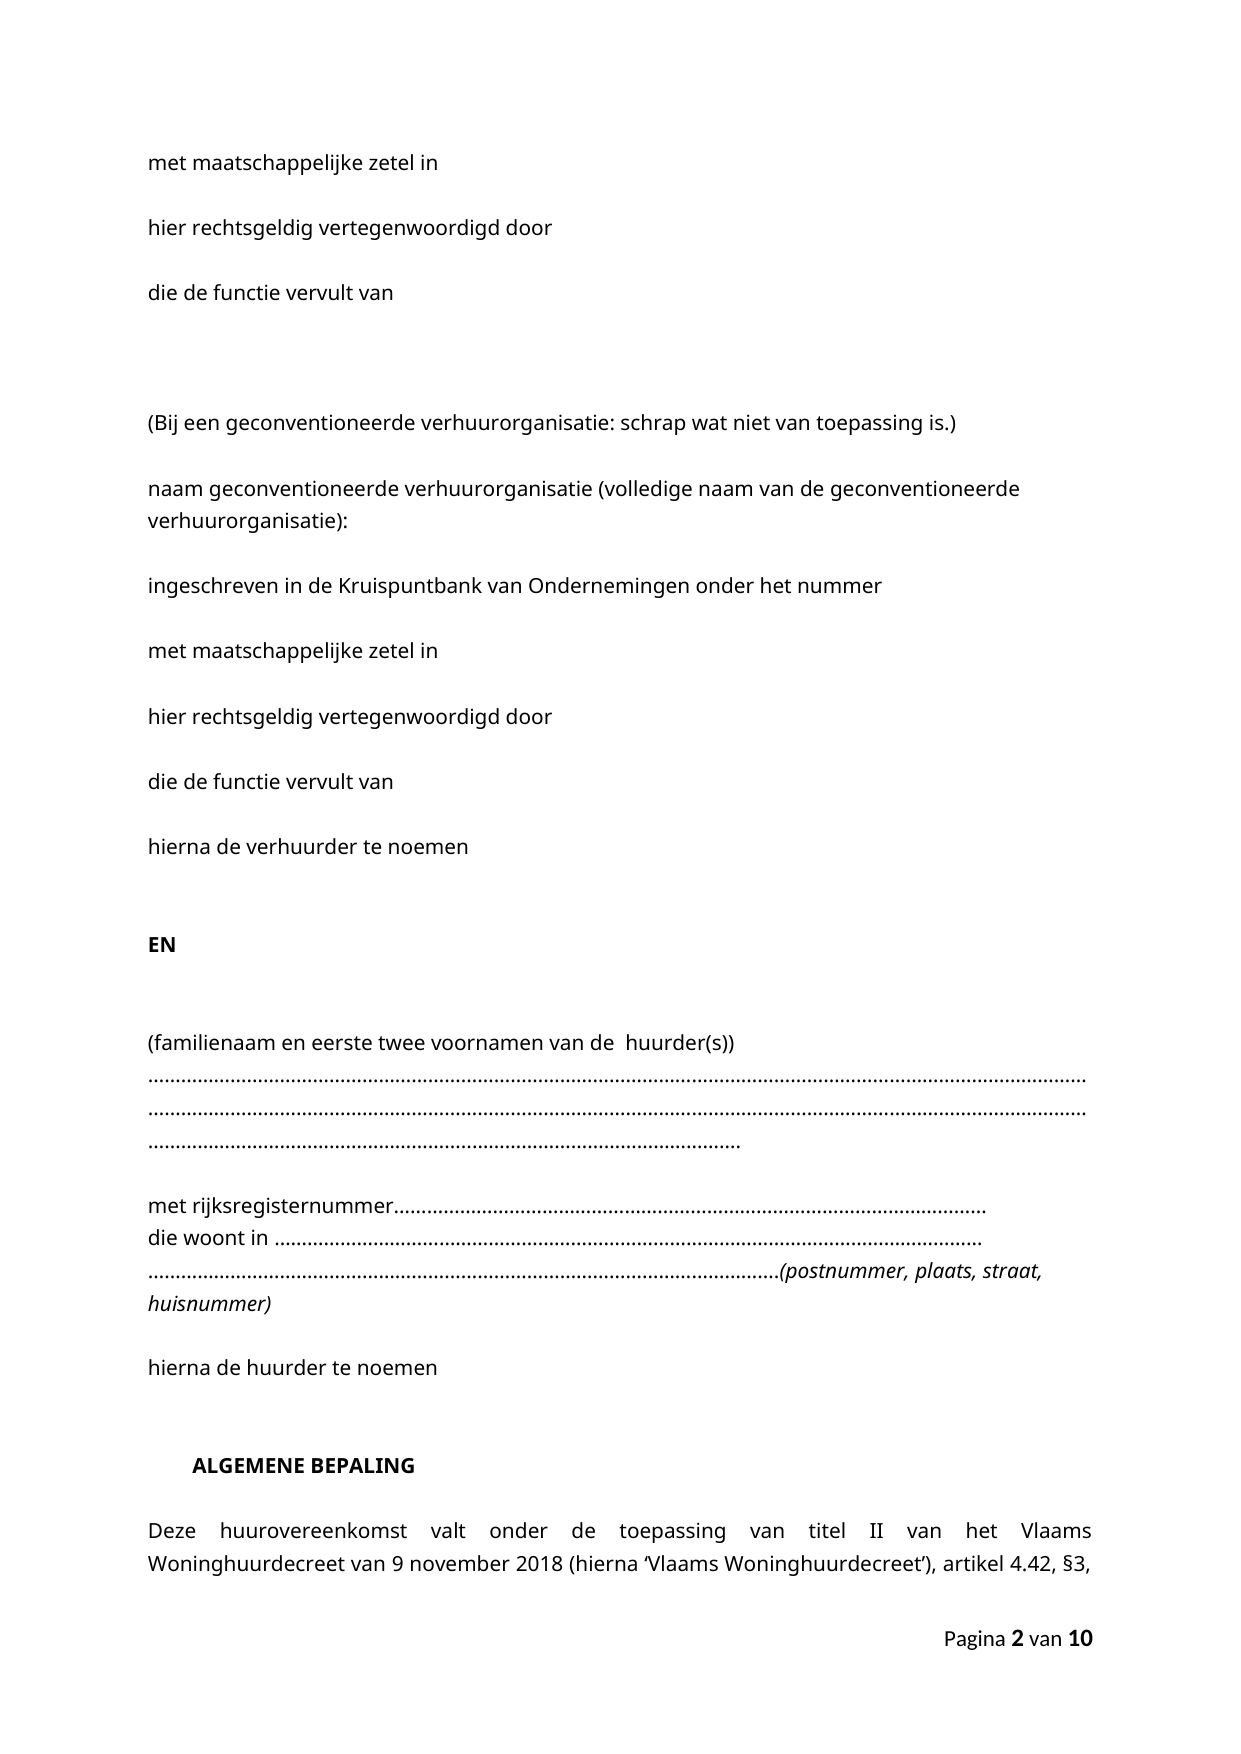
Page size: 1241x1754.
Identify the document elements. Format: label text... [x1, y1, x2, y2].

text naam geconventioneerde verhuurorganisatie (volledige naam van de geconventioneerde verhuurorganisatie): [148, 474, 1093, 535]
text hier rechtsgeldig vertegenwoordigd door [148, 213, 1093, 241]
text hier rechtsgeldig vertegenwoordigd door [148, 702, 1093, 730]
text hierna de verhuurder te noemen [148, 832, 1093, 861]
text (familienaam en eerste twee voornamen van de huurder(s)) [148, 1028, 1093, 1056]
text …………………………………………………………………………………………………………………………………………………………………………………………………………………………………………………………………………………………………………………………………………………………………..…………………………………………. [148, 1061, 1093, 1154]
text met maatschappelijke zetel in [148, 637, 1093, 665]
text ingeschreven in de Kruispuntbank van Ondernemingen onder het nummer [148, 571, 1093, 600]
text met rijksregisternummer……………………………………………………………………………………………… [148, 1191, 1093, 1219]
text die de functie vervult van [148, 767, 1093, 796]
text ALGEMENE BEPALING [192, 1451, 1093, 1480]
text hierna de huurder te noemen [148, 1353, 1093, 1382]
text (Bij een geconventioneerde verhuurorganisatie: schrap wat niet van toepassing is.) [148, 408, 1093, 437]
text EN [148, 930, 1093, 958]
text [148, 1517, 1093, 1578]
text …………………………………………………………………………………………………….(postnummer, plaats, straat, huisnummer) [148, 1256, 1093, 1317]
text die woont in ………………………………………………………………………………………………………………… [148, 1223, 1093, 1252]
text met maatschappelijke zetel in [148, 148, 1093, 176]
text die de functie vervult van [148, 278, 1093, 306]
